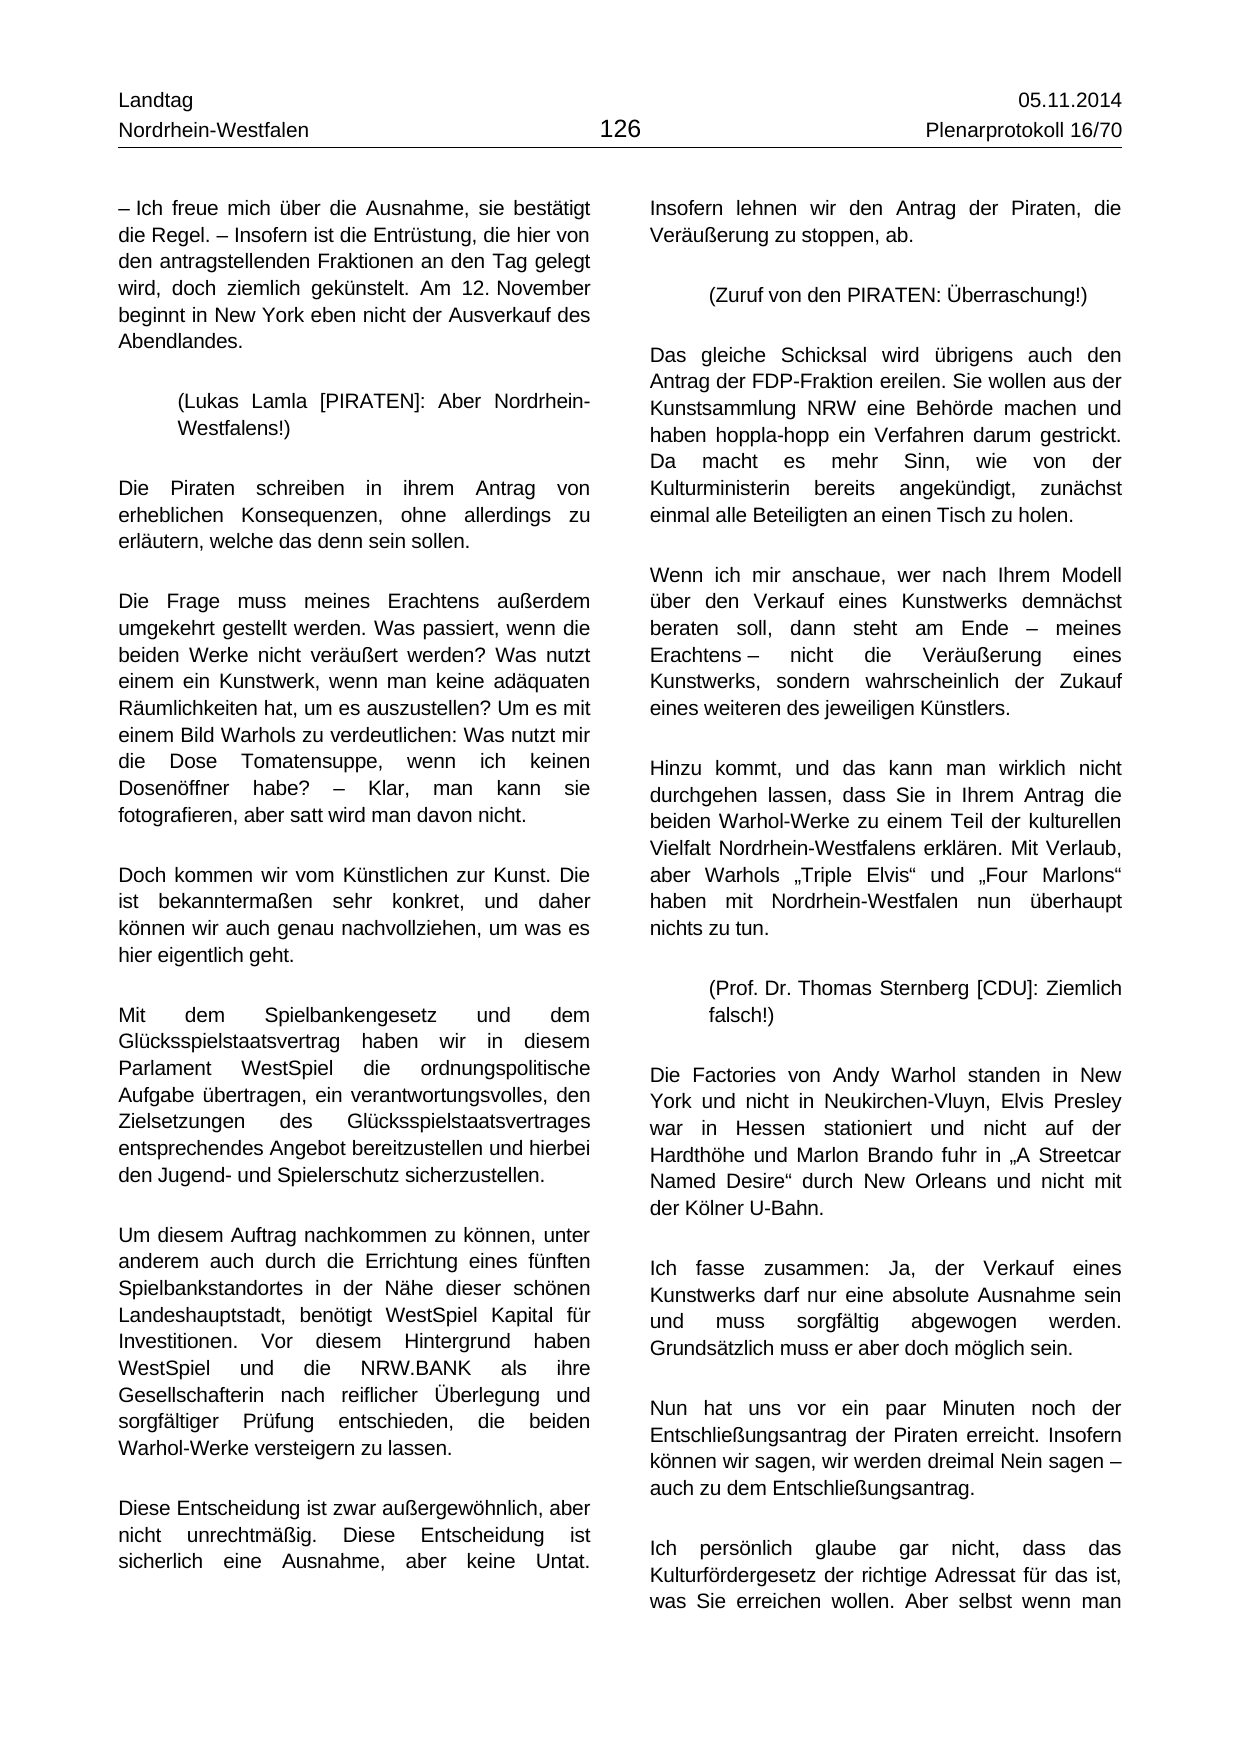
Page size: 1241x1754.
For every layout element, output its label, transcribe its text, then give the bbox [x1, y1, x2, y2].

text Wenn ich mir anschaue, wer nach Ihrem Modell über den Verkauf eines Kunstwerks demnächst beraten soll, dann steht am Ende – meines Erachtens – nicht die Veräußerung eines Kunstwerks, sondern wahrscheinlich der Zukauf eines weiteren des jeweiligen Künstlers. [649, 563, 1122, 720]
text Doch kommen wir vom Künstlichen zur Kunst. Die ist bekanntermaßen sehr konkret, und daher können wir auch genau nachvollziehen, um was es hier eigentlich geht. [118, 863, 591, 967]
text Die Frage muss meines Erachtens außerdem umgekehrt gestellt werden. Was passiert, wenn die beiden Werke nicht veräußert werden? Was nutzt einem ein Kunstwerk, wenn man keine adäquaten Räumlichkeiten hat, um es auszustellen? Um es mit einem Bild Warhols zu verdeutlichen: Was nutzt mir die Dose Tomatensuppe, wenn ich keinen Dosenöffner habe? – Klar, man kann sie fotografieren, aber satt wird man davon nicht. [118, 590, 591, 827]
text (Prof. Dr. Thomas Sternberg [CDU]: Ziemlich falsch!) [709, 977, 1122, 1027]
text (Lukas Lamla [PIRATEN]: Aber Nordrhein-Westfalens!) [177, 390, 591, 440]
text Ich fasse zusammen: Ja, der Verkauf eines Kunstwerks darf nur eine absolute Ausnahme sein und muss sorgfältig abgewogen werden. Grundsätzlich muss er aber doch möglich sein. [649, 1257, 1122, 1360]
text Mit dem Spielbankengesetz und dem Glücksspielstaatsvertrag haben wir in diesem Parlament WestSpiel die ordnungspolitische Aufgabe übertragen, ein verantwortungsvolles, den Zielsetzungen des Glücksspielstaatsvertrages entsprechendes Angebot bereitzustellen und hierbei den Jugend- und Spielerschutz sicherzustellen. [118, 1003, 591, 1187]
text Um diesem Auftrag nachkommen zu können, unter anderem auch durch die Errichtung eines fünften Spielbankstandortes in der Nähe dieser schönen Landeshauptstadt, benötigt WestSpiel Kapital für Investitionen. Vor diesem Hintergrund haben WestSpiel und die NRW.BANK als ihre Gesellschafterin nach reiflicher Überlegung und sorgfältiger Prüfung entschieden, die beiden Warhol-Werke versteigern zu lassen. [118, 1223, 591, 1460]
text Das gleiche Schicksal wird übrigens auch den Antrag der FDP-Fraktion ereilen. Sie wollen aus der Kunstsammlung NRW eine Behörde machen und haben hoppla-hopp ein Verfahren darum gestrickt. Da macht es mehr Sinn, wie von der Kulturministerin bereits angekündigt, zunächst einmal alle Beteiligten an einen Tisch zu holen. [649, 343, 1122, 527]
text Die Piraten schreiben in ihrem Antrag von erheblichen Konsequenzen, ohne allerdings zu erläutern, welche das denn sein sollen. [118, 477, 591, 553]
text – Ich freue mich über die Ausnahme, sie bestätigt die Regel. – Insofern ist die Entrüstung, die hier von den antragstellenden Fraktionen an den Tag gelegt wird, doch ziemlich gekünstelt. Am 12. November beginnt in New York eben nicht der Ausverkauf des Abendlandes. [118, 197, 591, 353]
text Hinzu kommt, und das kann man wirklich nicht durchgehen lassen, dass Sie in Ihrem Antrag die beiden Warhol-Werke zu einem Teil der kulturellen Vielfalt Nordrhein-Westfalens erklären. Mit Verlaub, aber Warhols „Triple Elvis“ und „Four Marlons“ haben mit Nordrhein-Westfalen nun überhaupt nichts zu tun. [649, 757, 1122, 940]
text Diese Entscheidung ist zwar außergewöhnlich, aber nicht unrechtmäßig. Diese Entscheidung ist sicherlich eine Ausnahme, aber keine Untat. Insofern lehnen wir den Antrag der Piraten, die Veräußerung zu stoppen, ab. [649, 197, 1122, 247]
text Die Factories von Andy Warhol standen in New York und nicht in Neukirchen-Vluyn, Elvis Presley war in Hessen stationiert und nicht auf der Hardthöhe und Marlon Brando fuhr in „A Streetcar Named Desire“ durch New Orleans und nicht mit der Kölner U-Bahn. [649, 1063, 1122, 1220]
text Nun hat uns vor ein paar Minuten noch der Entschließungsantrag der Piraten erreicht. Insofern können wir sagen, wir werden dreimal Nein sagen – auch zu dem Entschließungsantrag. [649, 1397, 1122, 1500]
text (Zuruf von den PIRATEN: Überraschung!) [709, 283, 1122, 307]
text Diese Entscheidung ist zwar außergewöhnlich, aber nicht unrechtmäßig. Diese Entscheidung ist sicherlich eine Ausnahme, aber keine Untat. Insofern lehnen wir den Antrag der Piraten, die Veräußerung zu stoppen, ab. [118, 1497, 591, 1573]
